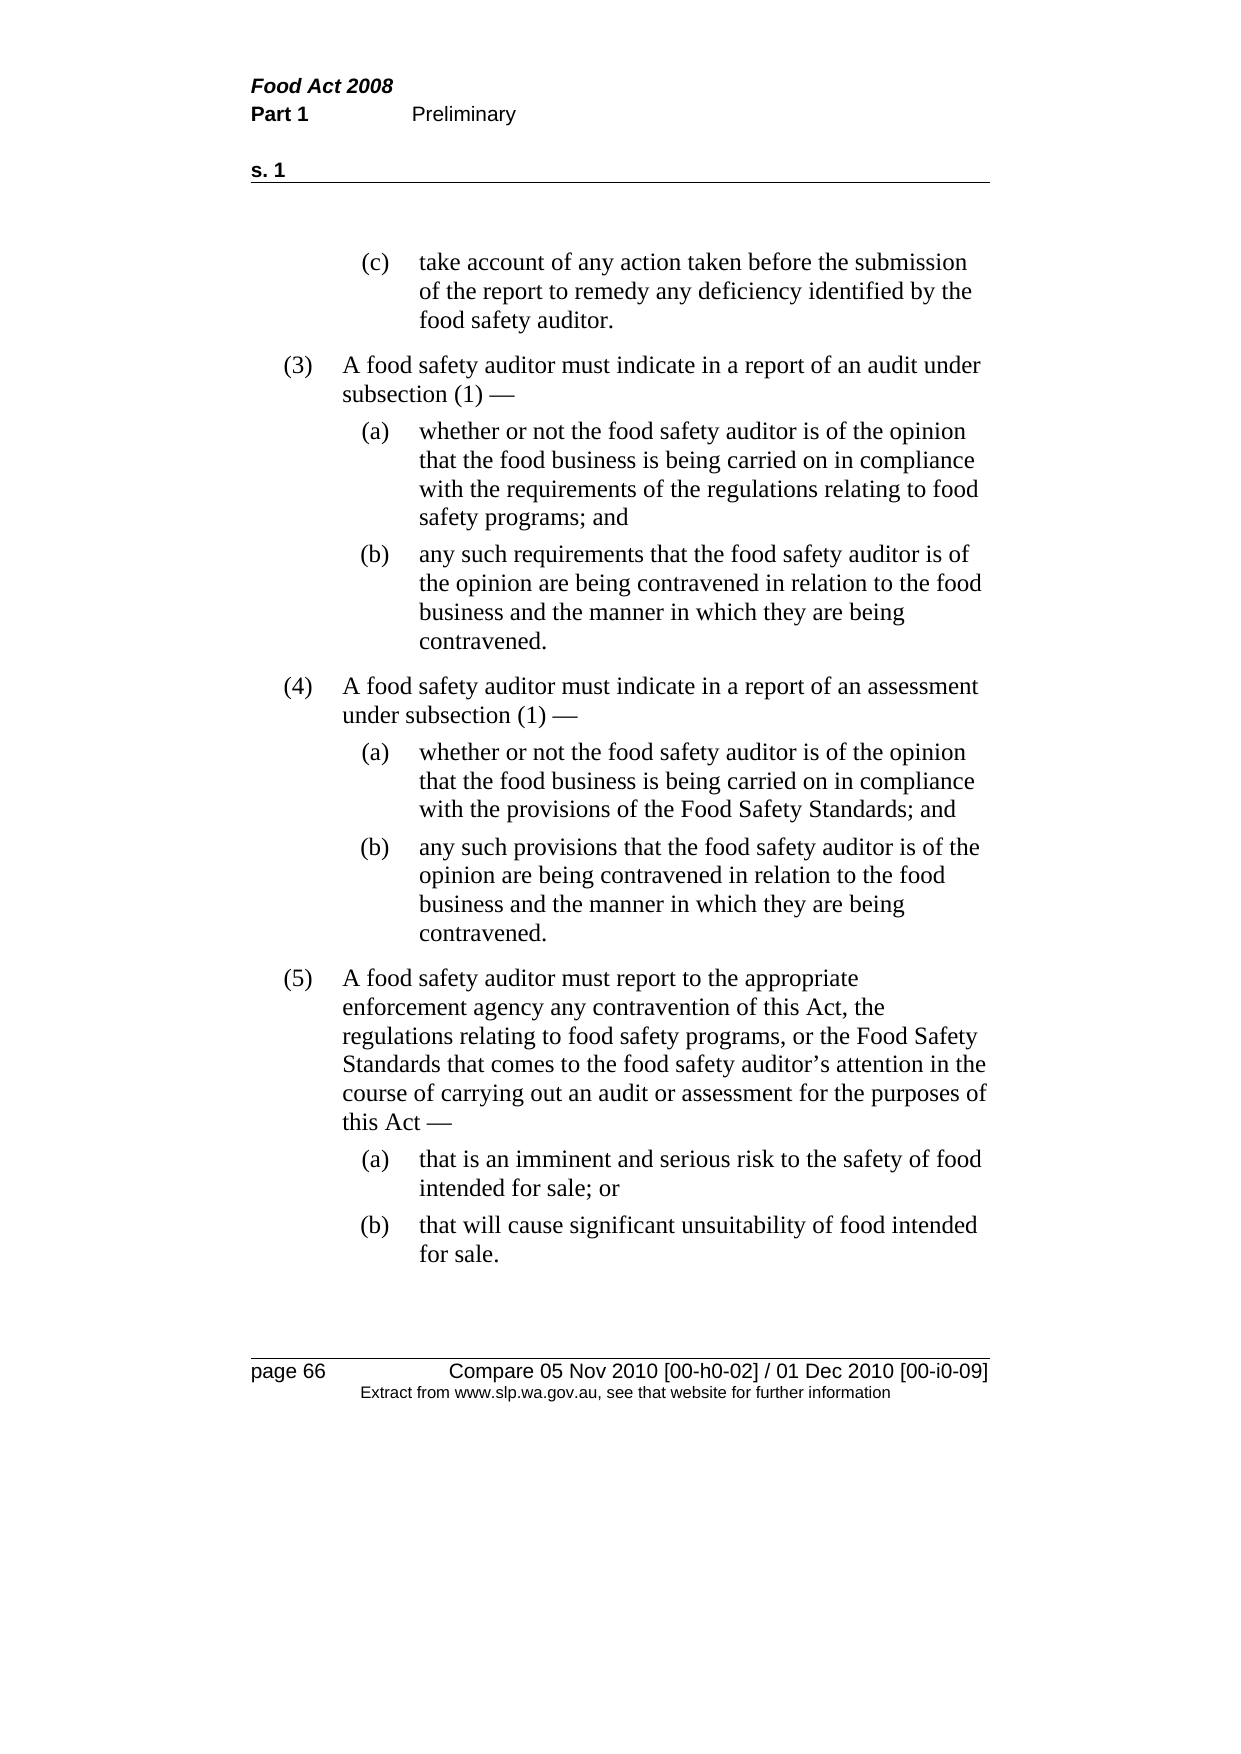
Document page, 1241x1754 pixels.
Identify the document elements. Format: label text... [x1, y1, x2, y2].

text (a) that is an imminent and serious risk to the safety of food intended for sale; or [251, 1144, 990, 1202]
text (5) A food safety auditor must report to the appropriate enforcement agency any contravention of this Act, the regulations relating to food safety programs, or the Food Safety Standards that comes to the food safety auditor’s attention in the course of carrying out an audit or assessment for the purposes of this Act — [251, 963, 990, 1136]
text (b) that will cause significant unsuitability of food intended for sale. [251, 1210, 990, 1267]
text (3) A food safety auditor must indicate in a report of an audit under subsection (1) — [251, 350, 990, 408]
text (b) any such provisions that the food safety auditor is of the opinion are being contravened in relation to the food business and the manner in which they are being contravened. [251, 832, 990, 947]
text (c) take account of any action taken before the submission of the report to remedy any deficiency identified by the food safety auditor. [251, 247, 990, 334]
text (4) A food safety auditor must indicate in a report of an assessment under subsection (1) — [251, 671, 990, 729]
text (b) any such requirements that the food safety auditor is of the opinion are being contravened in relation to the food business and the manner in which they are being contravened. [251, 539, 990, 654]
text (a) whether or not the food safety auditor is of the opinion that the food business is being carried on in compliance with the requirements of the regulations relating to food safety programs; and [251, 416, 990, 531]
text (a) whether or not the food safety auditor is of the opinion that the food business is being carried on in compliance with the provisions of the Food Safety Standards; and [251, 737, 990, 823]
